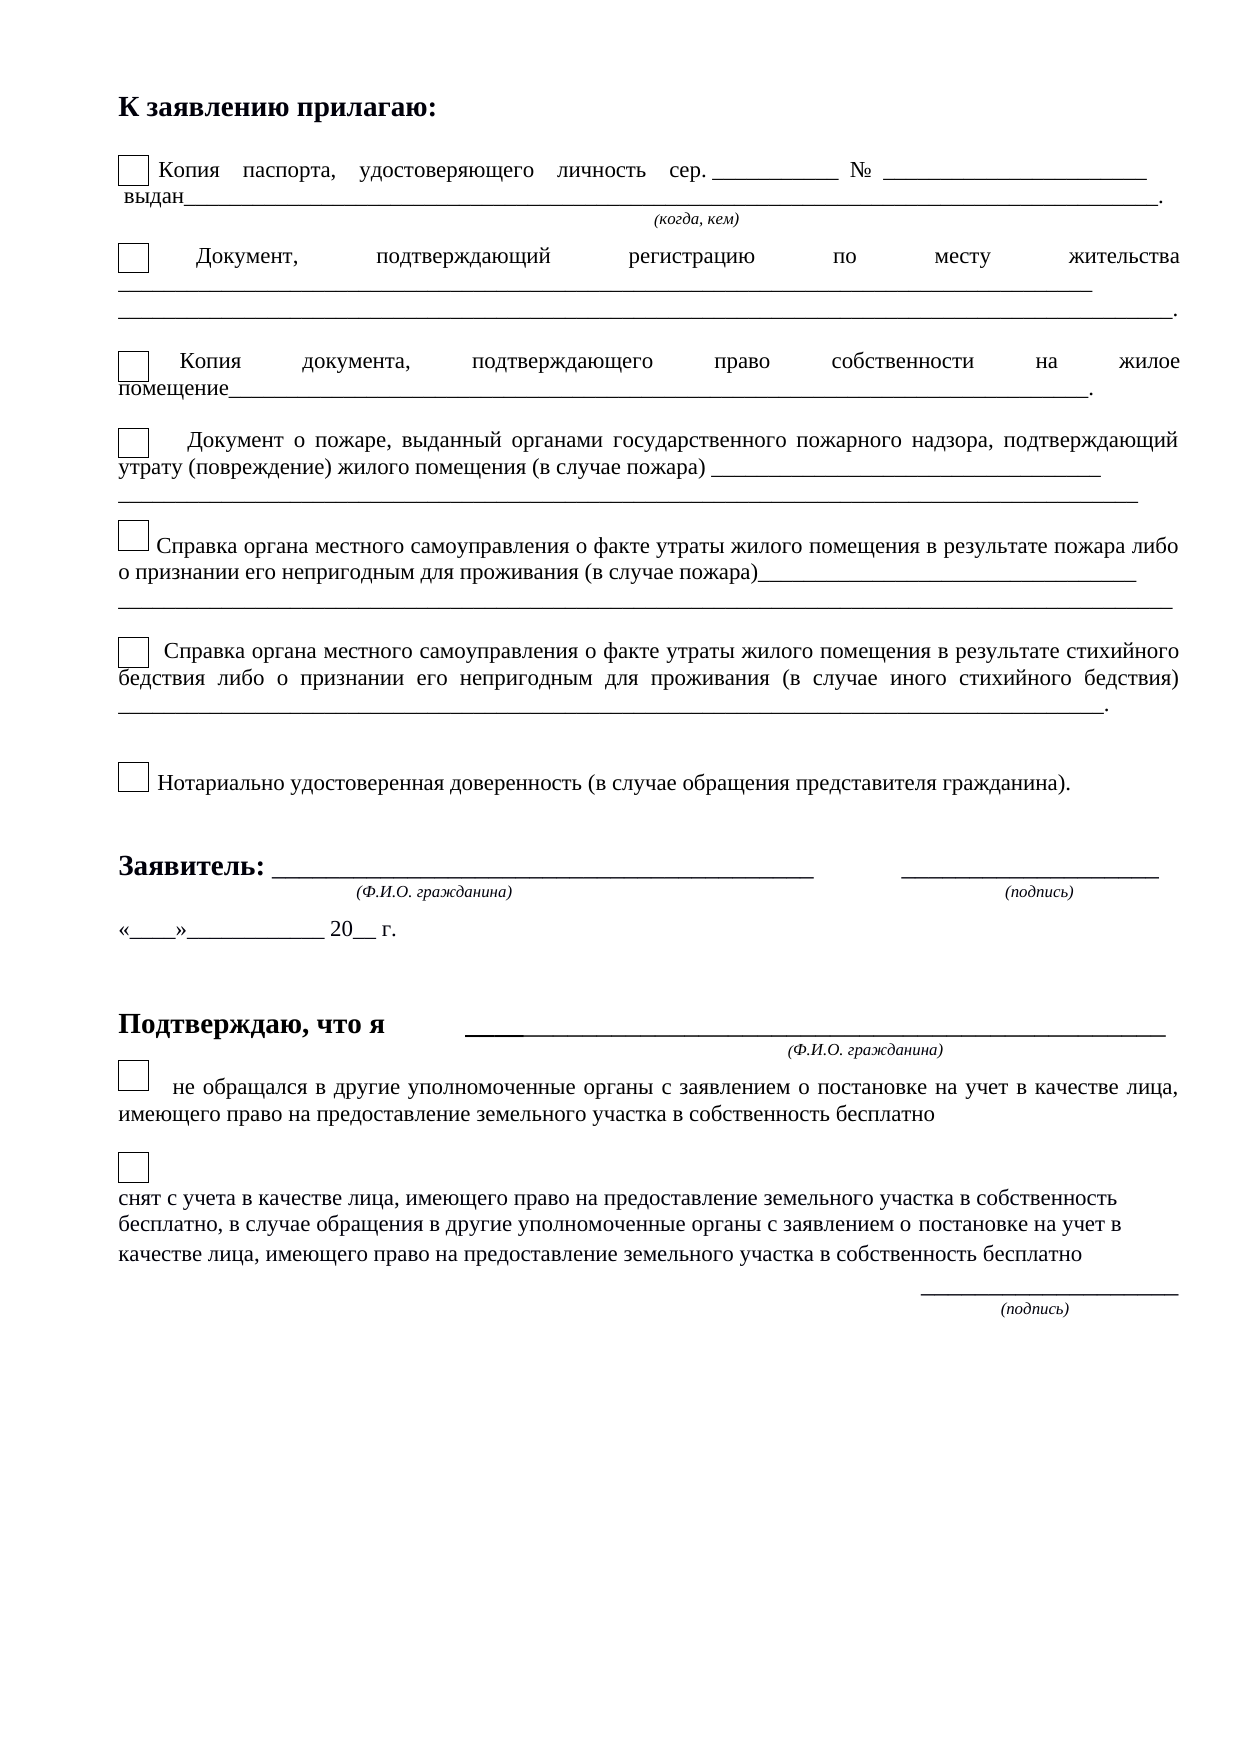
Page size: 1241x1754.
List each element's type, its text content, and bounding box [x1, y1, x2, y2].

text Документ о пожаре, выданный органами государственного пожарного надзора, подтверждающий утрату (повреждение) жилого помещения (в случае пожара) __________________________________ [118, 426, 1181, 479]
text Справка органа местного самоуправления о факте утраты жилого помещения в результате стихийного бедствия либо о признании его непригодным для проживания (в случае иного стихийного бедствия) ______________________________________________________________________________________. [118, 637, 1181, 716]
text Нотариально удостоверенная доверенность (в случае обращения представителя гражданина). [118, 769, 1181, 795]
text Копия паспорта, удостоверяющего личность сер. ___________ № _______________________ [118, 156, 1181, 182]
text К заявлению прилагаю: [118, 89, 1181, 122]
text _________________________________________________________________________________________ [118, 479, 1181, 506]
text ____________________________________________________________________________________________ [118, 584, 1181, 611]
text выдан_____________________________________________________________________________________. [118, 182, 1181, 208]
text (когда, кем) [118, 208, 1181, 242]
text «____»____________ 20__ г. [118, 915, 1181, 942]
text (Ф.И.О. гражданина) (подпись) [118, 882, 1181, 915]
text Справка органа местного самоуправления о факте утраты жилого помещения в результате пожара либо о признании его непригодным для проживания (в случае пожара)_________________________________ [118, 532, 1181, 584]
table_header Подтверждаю, что я ________________________________________________ (Ф.И.О. гражданина) не обращался в другие уполномоченные органы с заявлением о постановке на учет в качестве лица, имеющего право на предоставление земельного участка в собственность бесплатно снят с учета в качестве лица, имеющего право на предоставление земельного участка в собственность бесплатно, в случае обращения в другие уполномоченные органы с заявлением о постановке на учет в качестве лица, имеющего право на предоставление земельного участка в собственность бесплатно ___________________ (подпись) [107, 973, 1192, 1332]
text Документ, подтверждающий регистрацию по месту жительства _____________________________________________________________________________________ ____________________________________________________________________________________________. [118, 242, 1181, 321]
text Копия документа, подтверждающего право собственности на жилое помещение___________________________________________________________________________. [118, 347, 1181, 400]
text Заявитель: ________________________________________ ___________________ [118, 848, 1181, 882]
